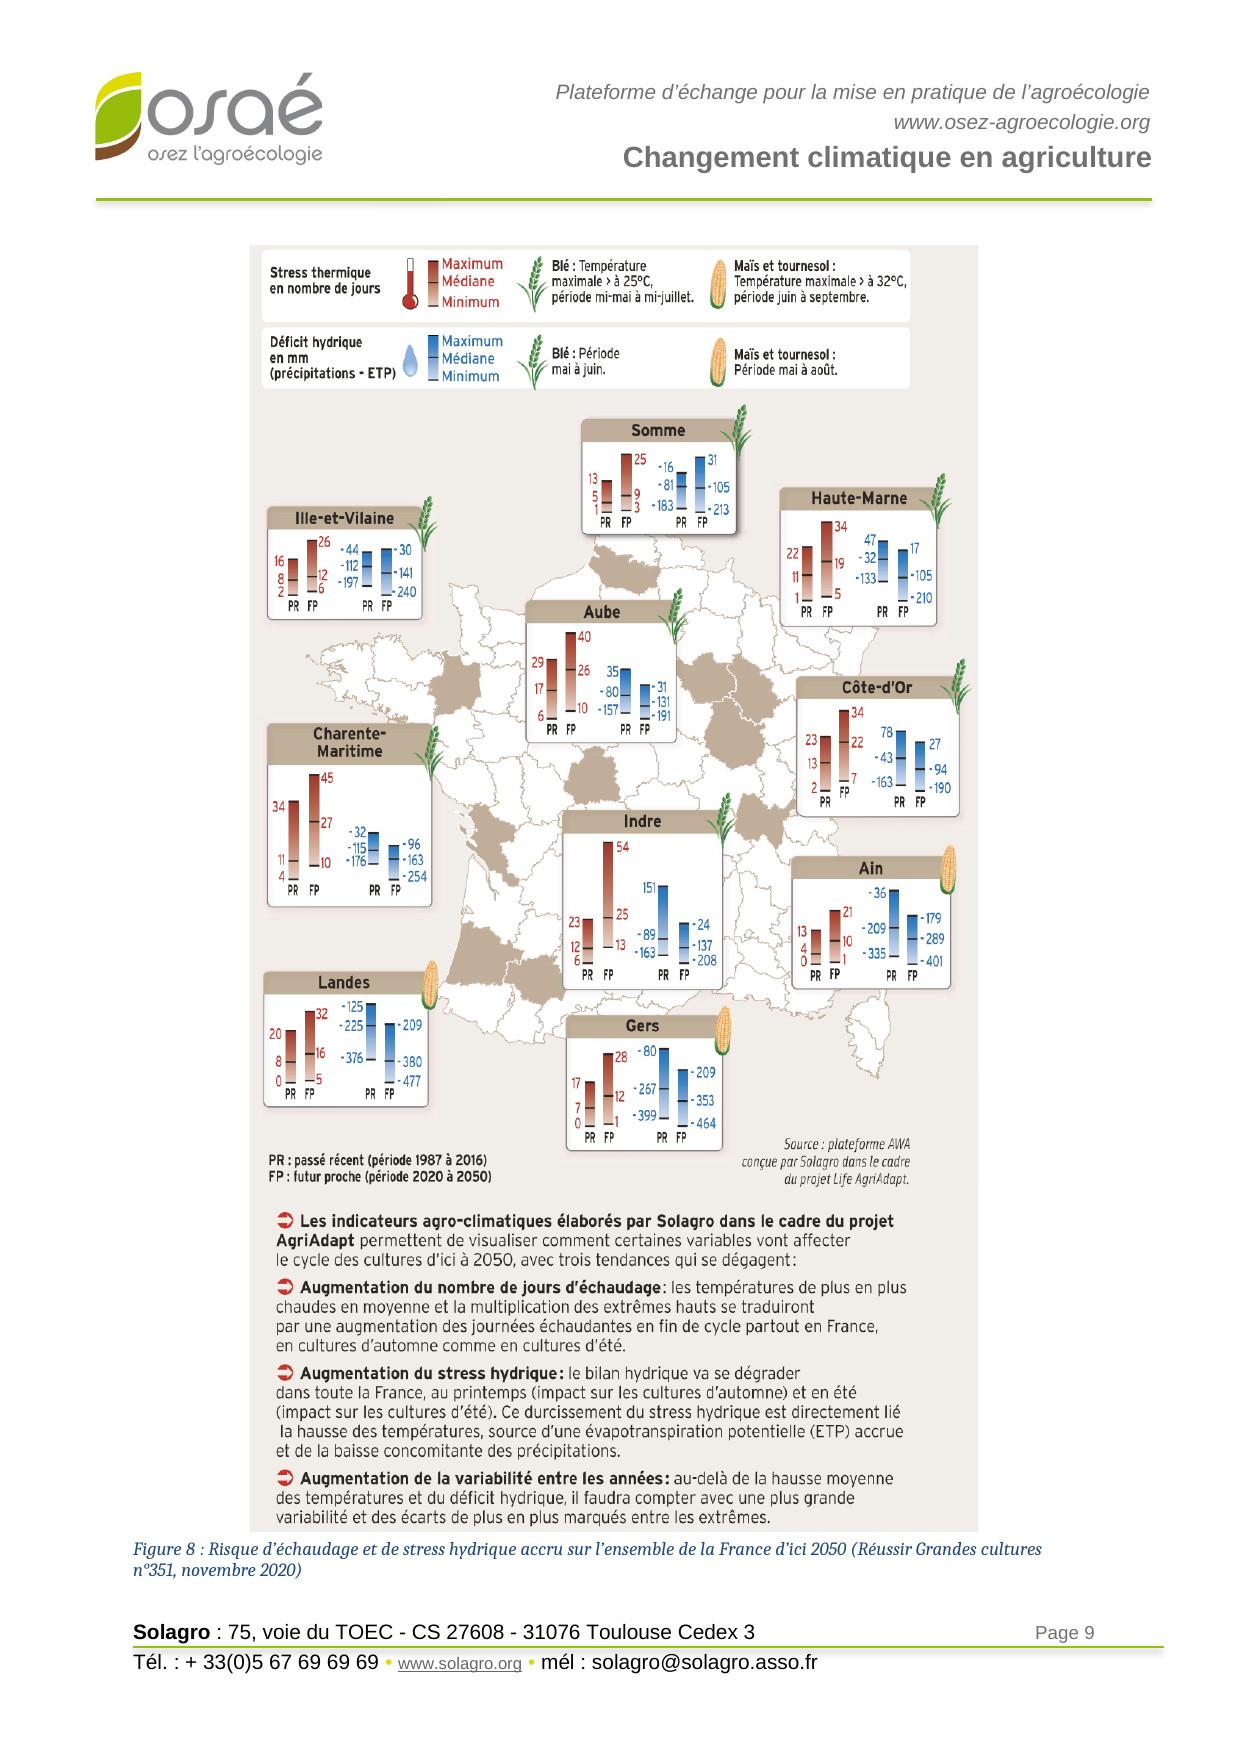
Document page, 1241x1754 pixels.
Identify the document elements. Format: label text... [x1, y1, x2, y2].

picture [247, 245, 979, 1532]
picture [95, 72, 323, 165]
